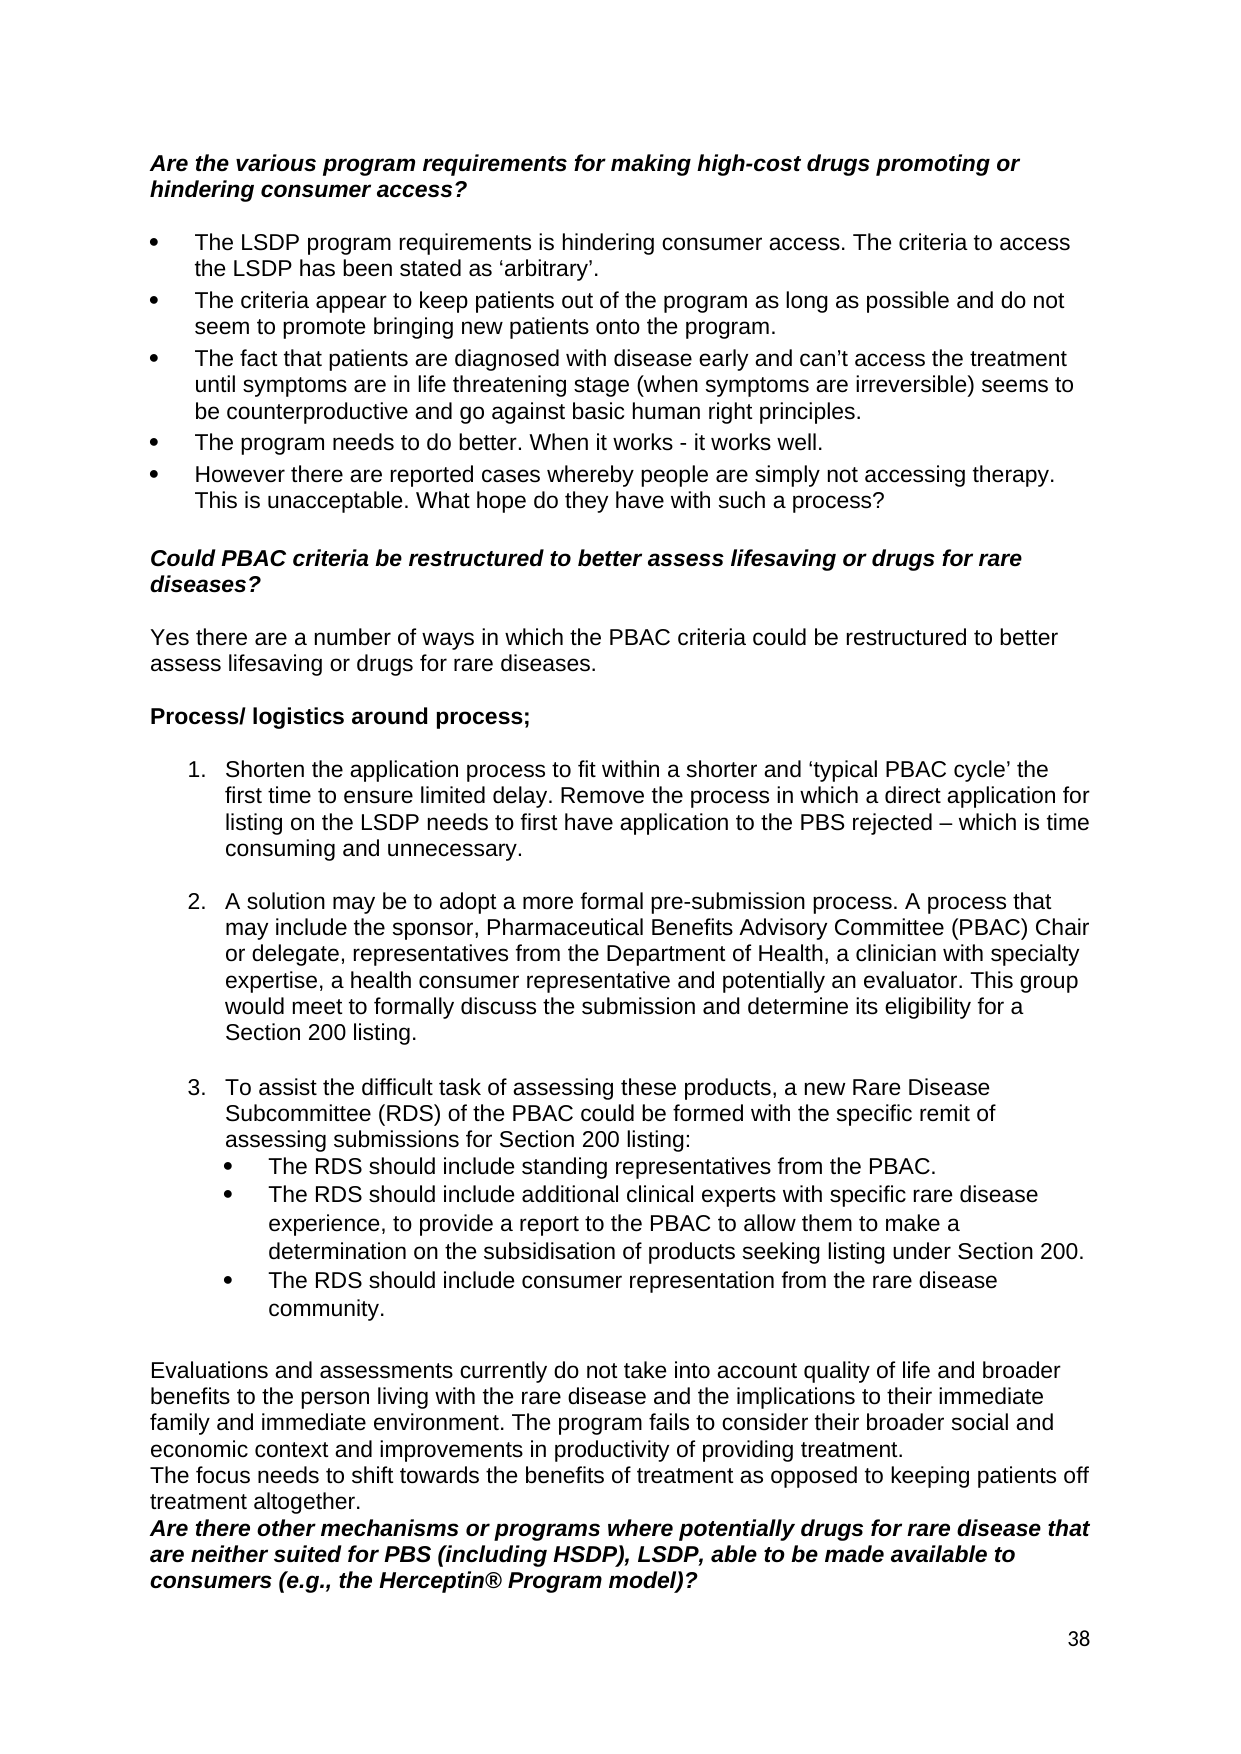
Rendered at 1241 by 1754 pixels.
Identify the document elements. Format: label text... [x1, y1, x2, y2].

text The focus needs to shift towards the benefits of treatment as opposed to keeping patients off treatment altogether. [150, 1462, 1090, 1515]
list The criteria appear to keep patients out of the program as long as possible and do not seem to promote bringing new patients onto the program. [150, 287, 1090, 340]
list The RDS should include additional clinical experts with specific rare disease experience, to provide a report to the PBAC to allow them to make a determination on the subsidisation of products seeking listing under Section 200. [224, 1181, 1090, 1264]
text Are the various program requirements for making high-cost drugs promoting or hindering consumer access? [150, 150, 1090, 203]
list Shorten the application process to fit within a shorter and ‘typical PBAC cycle’ the first time to ensure limited delay. Remove the process in which a direct application for listing on the LSDP needs to first have application to the PBS rejected – which is time consuming and unnecessary. [187, 756, 1090, 861]
text Evaluations and assessments currently do not take into account quality of life and broader benefits to the person living with the rare disease and the implications to their immediate family and immediate environment. The program fails to consider their broader social and economic context and improvements in productivity of providing treatment. [150, 1357, 1090, 1462]
list The RDS should include standing representatives from the PBAC. [224, 1153, 1090, 1179]
list The RDS should include consumer representation from the rare disease community. [224, 1267, 1090, 1321]
text Could PBAC criteria be restructured to better assess lifesaving or drugs for rare diseases? [150, 545, 1090, 598]
text Process/ logistics around process; [150, 703, 1090, 729]
list A solution may be to adopt a more formal pre-submission process. A process that may include the sponsor, Pharmaceutical Benefits Advisory Committee (PBAC) Chair or delegate, representatives from the Department of Health, a clinician with specialty expertise, a health consumer representative and potentially an evaluator. This group would meet to formally discuss the submission and determine its eligibility for a Section 200 listing. [187, 888, 1090, 1046]
list The program needs to do better. When it works - it works well. [150, 429, 1090, 456]
list The fact that patients are diagnosed with disease early and can’t access the treatment until symptoms are in life threatening stage (when symptoms are irreversible) seems to be counterproductive and go against basic human right principles. [150, 345, 1090, 424]
list The LSDP program requirements is hindering consumer access. The criteria to access the LSDP has been stated as ‘arbitrary’. [150, 229, 1090, 282]
text Are there other mechanisms or programs where potentially drugs for rare disease that are neither suited for PBS (including HSDP), LSDP, able to be made available to consumers (e.g., the Herceptin® Program model)? [150, 1515, 1090, 1594]
list To assist the difficult task of assessing these products, a new Rare Disease Subcommittee (RDS) of the PBAC could be formed with the specific remit of assessing submissions for Section 200 listing: [187, 1074, 1090, 1153]
text Yes there are a number of ways in which the PBAC criteria could be restructured to better assess lifesaving or drugs for rare diseases. [150, 624, 1090, 677]
list However there are reported cases whereby people are simply not accessing therapy. This is unacceptable. What hope do they have with such a process? [150, 461, 1090, 513]
